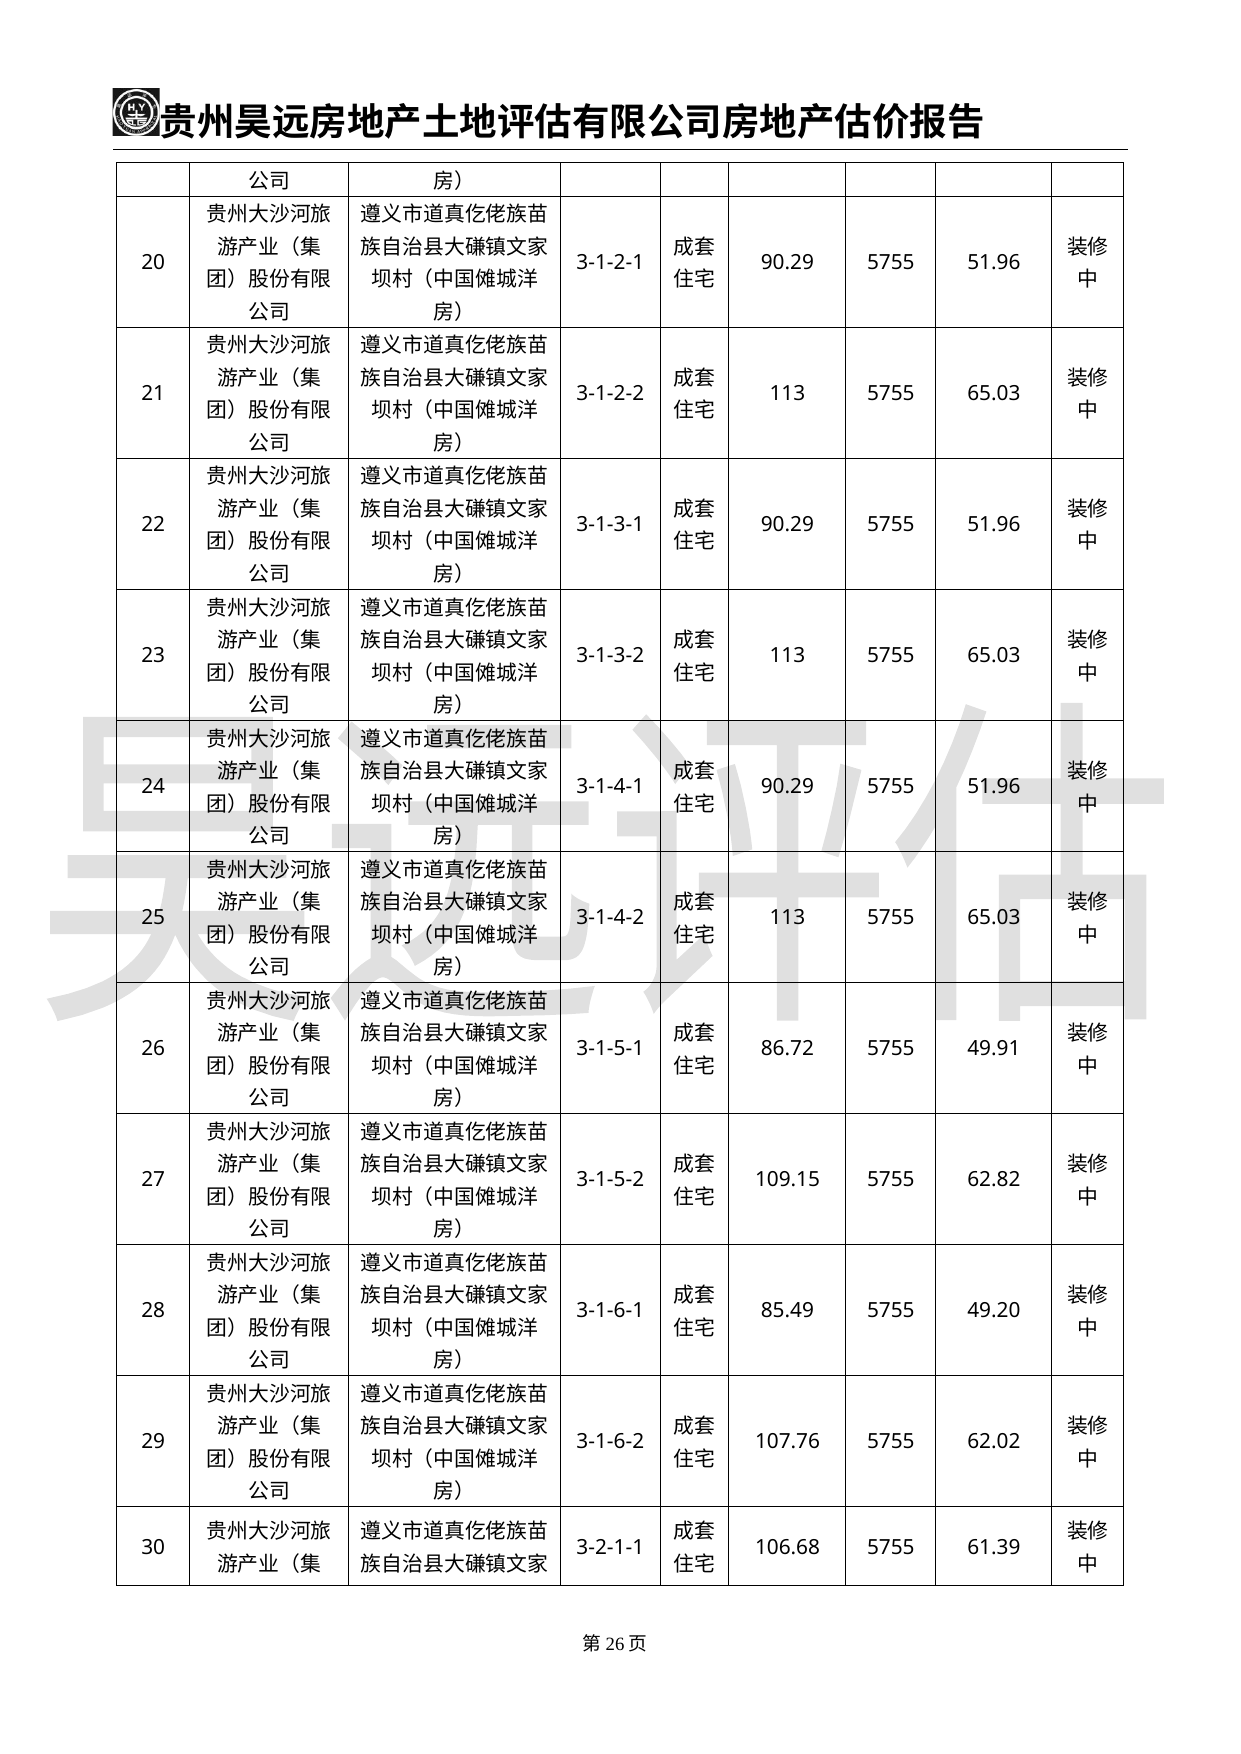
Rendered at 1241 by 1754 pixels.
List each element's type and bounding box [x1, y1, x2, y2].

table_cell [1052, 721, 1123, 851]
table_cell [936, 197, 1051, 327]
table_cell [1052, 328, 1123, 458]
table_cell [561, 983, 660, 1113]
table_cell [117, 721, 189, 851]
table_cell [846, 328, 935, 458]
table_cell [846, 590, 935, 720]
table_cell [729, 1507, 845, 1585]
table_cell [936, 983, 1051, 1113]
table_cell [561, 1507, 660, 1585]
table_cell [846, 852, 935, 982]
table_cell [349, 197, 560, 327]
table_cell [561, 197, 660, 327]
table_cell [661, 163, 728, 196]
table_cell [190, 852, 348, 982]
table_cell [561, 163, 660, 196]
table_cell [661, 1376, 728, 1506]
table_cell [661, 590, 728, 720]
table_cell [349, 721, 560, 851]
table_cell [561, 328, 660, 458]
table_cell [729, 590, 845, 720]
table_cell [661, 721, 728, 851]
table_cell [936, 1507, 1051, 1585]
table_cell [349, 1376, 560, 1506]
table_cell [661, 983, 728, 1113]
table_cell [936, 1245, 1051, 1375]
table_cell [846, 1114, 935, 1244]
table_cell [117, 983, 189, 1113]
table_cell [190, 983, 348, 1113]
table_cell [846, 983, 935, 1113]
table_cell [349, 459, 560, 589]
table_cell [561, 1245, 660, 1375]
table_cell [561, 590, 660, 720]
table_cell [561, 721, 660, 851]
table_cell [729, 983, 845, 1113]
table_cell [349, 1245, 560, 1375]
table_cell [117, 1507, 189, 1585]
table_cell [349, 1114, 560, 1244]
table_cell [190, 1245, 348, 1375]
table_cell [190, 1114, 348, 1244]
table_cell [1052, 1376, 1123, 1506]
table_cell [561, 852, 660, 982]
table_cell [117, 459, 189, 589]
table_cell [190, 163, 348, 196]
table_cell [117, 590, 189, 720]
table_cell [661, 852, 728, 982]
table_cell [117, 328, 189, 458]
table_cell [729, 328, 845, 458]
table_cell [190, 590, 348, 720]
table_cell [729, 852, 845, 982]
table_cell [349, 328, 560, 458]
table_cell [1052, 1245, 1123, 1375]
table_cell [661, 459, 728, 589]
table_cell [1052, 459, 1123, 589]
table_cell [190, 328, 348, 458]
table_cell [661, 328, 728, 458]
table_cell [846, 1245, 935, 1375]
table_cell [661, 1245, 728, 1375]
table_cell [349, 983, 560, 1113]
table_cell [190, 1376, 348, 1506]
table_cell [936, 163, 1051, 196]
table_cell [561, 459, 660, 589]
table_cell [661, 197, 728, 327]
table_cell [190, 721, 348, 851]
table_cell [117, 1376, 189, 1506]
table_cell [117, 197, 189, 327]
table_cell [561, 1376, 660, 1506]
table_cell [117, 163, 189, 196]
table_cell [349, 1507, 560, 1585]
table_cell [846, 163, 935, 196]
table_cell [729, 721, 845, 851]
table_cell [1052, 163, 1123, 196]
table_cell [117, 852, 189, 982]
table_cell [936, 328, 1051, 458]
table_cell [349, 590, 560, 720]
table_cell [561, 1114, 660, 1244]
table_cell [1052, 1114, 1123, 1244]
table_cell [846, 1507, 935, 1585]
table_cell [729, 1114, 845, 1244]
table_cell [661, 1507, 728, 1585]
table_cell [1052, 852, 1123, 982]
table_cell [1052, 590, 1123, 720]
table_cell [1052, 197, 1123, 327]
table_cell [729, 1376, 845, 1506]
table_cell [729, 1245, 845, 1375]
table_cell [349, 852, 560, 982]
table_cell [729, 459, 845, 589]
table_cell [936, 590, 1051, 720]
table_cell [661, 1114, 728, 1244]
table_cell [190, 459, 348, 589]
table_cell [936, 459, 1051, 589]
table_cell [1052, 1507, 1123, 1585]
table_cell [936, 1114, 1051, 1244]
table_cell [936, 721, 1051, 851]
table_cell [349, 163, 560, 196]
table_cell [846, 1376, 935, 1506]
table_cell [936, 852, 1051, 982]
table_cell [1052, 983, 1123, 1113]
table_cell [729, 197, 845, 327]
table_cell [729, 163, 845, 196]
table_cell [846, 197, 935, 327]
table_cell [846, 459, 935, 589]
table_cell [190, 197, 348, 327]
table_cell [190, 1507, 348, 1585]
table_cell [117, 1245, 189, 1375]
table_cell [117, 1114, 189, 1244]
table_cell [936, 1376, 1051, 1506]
picture [112, 88, 160, 136]
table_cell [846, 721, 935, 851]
